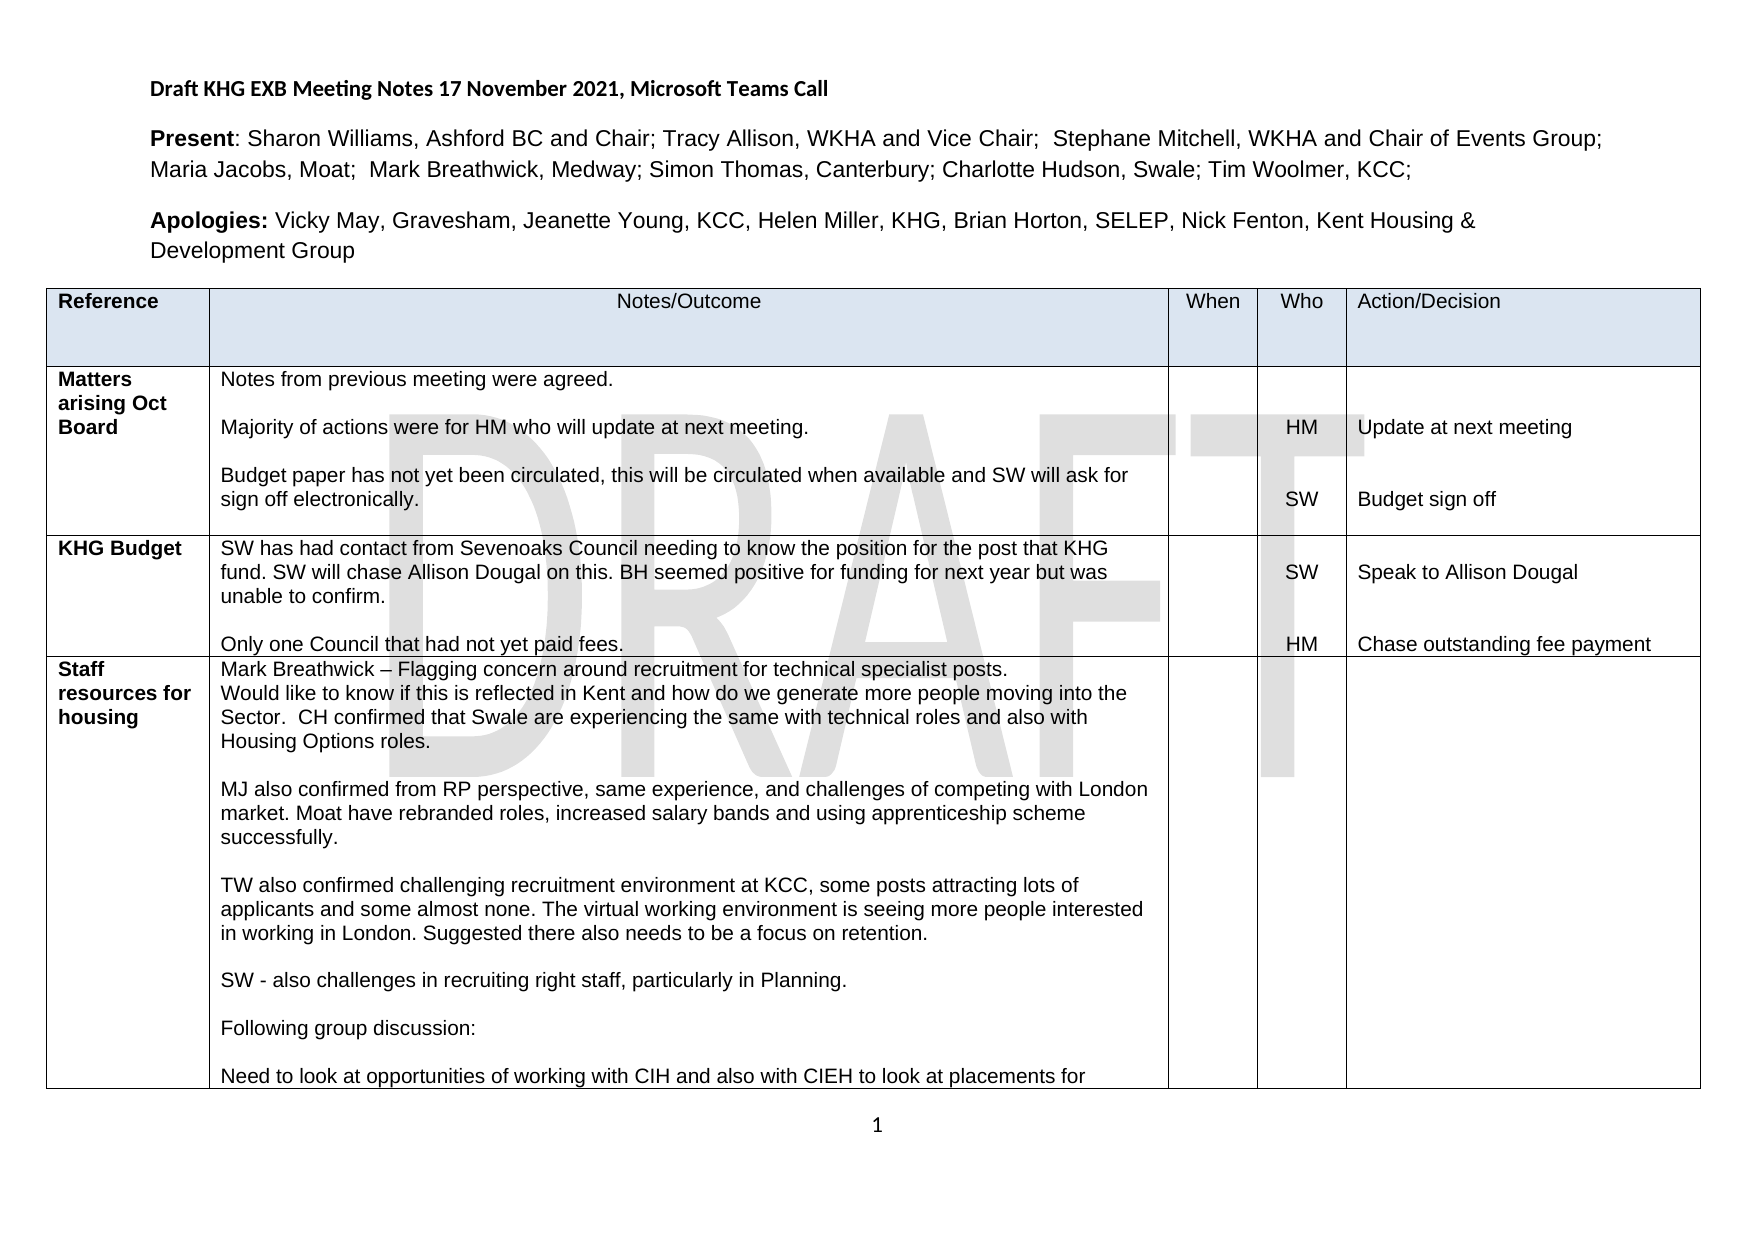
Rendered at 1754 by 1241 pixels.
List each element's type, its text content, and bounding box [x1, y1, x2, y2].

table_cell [210, 657, 1168, 1088]
text Present: Sharon Williams, Ashford BC and Chair; Tracy Allison, WKHA and Vice Chair; Stephane Mitchell, WKHA and Chair of Events Group; Maria Jacobs, Moat; Mark Breathwick, Medway; Simon Thomas, Canterbury; Charlotte Hudson, Swale; Tim Woolmer, KCC; [150, 125, 1604, 182]
table_cell KHG Budget [47, 536, 209, 656]
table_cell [47, 657, 209, 1088]
text Apologies: Vicky May, Gravesham, Jeanette Young, KCC, Helen Miller, KHG, Brian Horton, SELEP, Nick Fenton, Kent Housing & Development Group [150, 207, 1604, 263]
table_header Action/Decision [1347, 289, 1700, 366]
table_header When [1169, 289, 1257, 366]
table_cell HM SW [1258, 367, 1346, 535]
table_cell [1169, 657, 1257, 1088]
table_header Reference [47, 289, 209, 366]
table_cell Notes from previous meeting were agreed. Majority of actions were for HM who will update at next meeting. Budget paper has not yet been circulated, this will be circulated when available and SW will ask for sign off electronically. [210, 367, 1168, 535]
table_header Notes/Outcome [210, 289, 1168, 366]
table_cell [1169, 536, 1257, 656]
table_cell [1169, 367, 1257, 535]
table_cell Speak to Allison Dougal Chase outstanding fee payment [1347, 536, 1700, 656]
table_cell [1347, 657, 1700, 1088]
table_cell SW HM [1258, 536, 1346, 656]
table_cell SW has had contact from Sevenoaks Council needing to know the position for the post that KHG fund. SW will chase Allison Dougal on this. BH seemed positive for funding for next year but was unable to confirm. Only one Council that had not yet paid fees. [210, 536, 1168, 656]
table_header Who [1258, 289, 1346, 366]
table_cell Update at next meeting Budget sign off [1347, 367, 1700, 535]
table_cell Matters arising Oct Board [47, 367, 209, 535]
table_cell HM [1258, 657, 1346, 1088]
